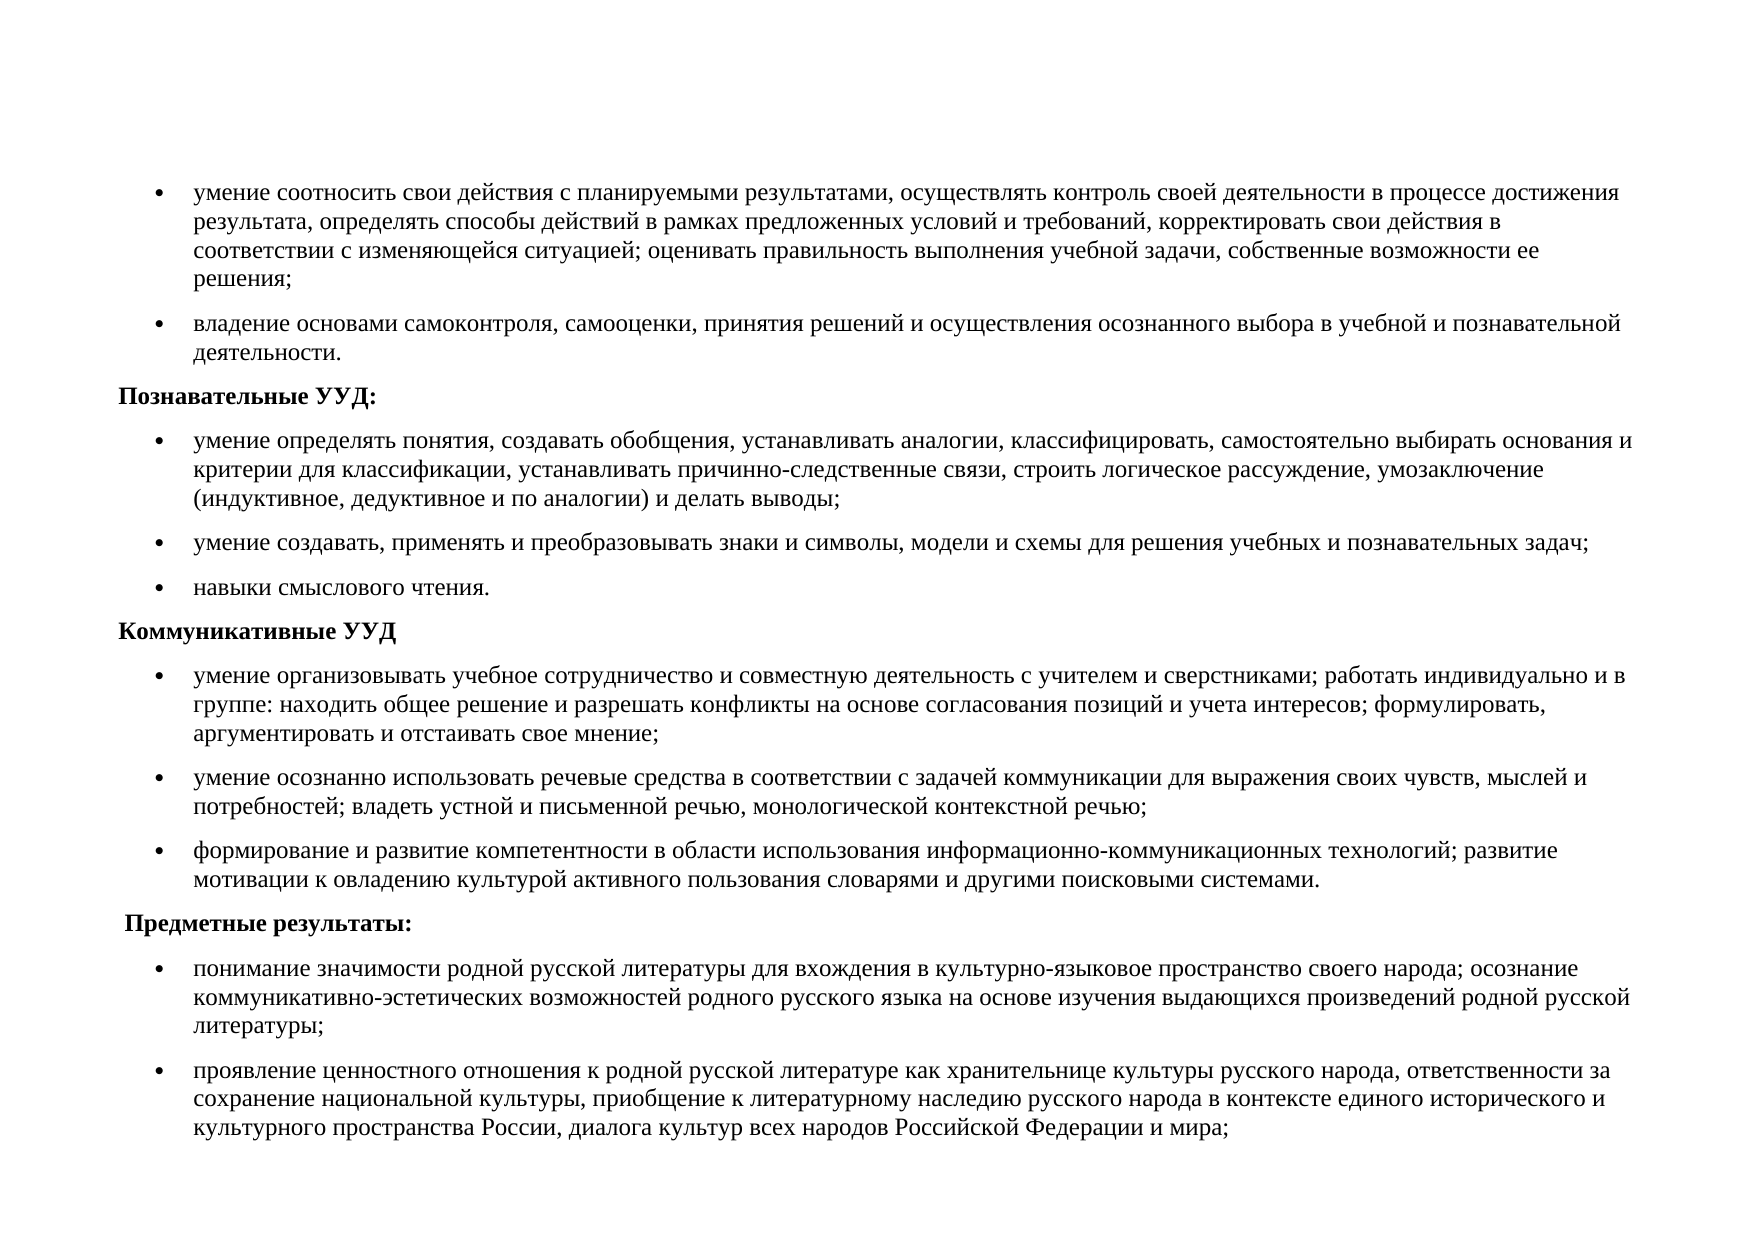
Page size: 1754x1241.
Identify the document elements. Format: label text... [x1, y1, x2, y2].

list формирование и развитие компетентности в области использования информационно-коммуникационных технологий; развитие мотивации к овладению культурой активного пользования словарями и другими поисковыми системами. [156, 835, 1636, 893]
list умение соотносить свои действия с планируемыми результатами, осуществлять контроль своей деятельности в процессе достижения результата, определять способы действий в рамках предложенных условий и требований, корректировать свои действия в соответствии с изменяющейся ситуацией; оценивать правильность выполнения учебной задачи, собственные возможности ее решения; [156, 177, 1636, 292]
text Коммуникативные УУД [118, 616, 1636, 645]
list понимание значимости родной русской литературы для вхождения в культурно-языковое пространство своего народа; осознание коммуникативно-эстетических возможностей родного русского языка на основе изучения выдающихся произведений родной русской литературы; [156, 953, 1636, 1039]
text Познавательные УУД: [118, 381, 1636, 410]
list умение определять понятия, создавать обобщения, устанавливать аналогии, классифицировать, самостоятельно выбирать основания и критерии для классификации, устанавливать причинно-следственные связи, строить логическое рассуждение, умозаключение (индуктивное, дедуктивное и по аналогии) и делать выводы; [156, 425, 1636, 512]
list владение основами самоконтроля, самооценки, принятия решений и осуществления осознанного выбора в учебной и познавательной деятельности. [156, 308, 1636, 365]
text Предметные результаты: [118, 908, 1636, 937]
list проявление ценностного отношения к родной русской литературе как хранительнице культуры русского народа, ответственности за сохранение национальной культуры, приобщение к литературному наследию русского народа в контексте единого исторического и культурного пространства России, диалога культур всех народов Российской Федерации и мира; [156, 1055, 1636, 1141]
list умение организовывать учебное сотрудничество и совместную деятельность с учителем и сверстниками; работать индивидуально и в группе: находить общее решение и разрешать конфликты на основе согласования позиций и учета интересов; формулировать, аргументировать и отстаивать свое мнение; [156, 660, 1636, 747]
list навыки смыслового чтения. [156, 572, 1636, 600]
list умение создавать, применять и преобразовывать знаки и символы, модели и схемы для решения учебных и познавательных задач; [156, 527, 1636, 556]
list умение осознанно использовать речевые средства в соответствии с задачей коммуникации для выражения своих чувств, мыслей и потребностей; владеть устной и письменной речью, монологической контекстной речью; [156, 762, 1636, 820]
